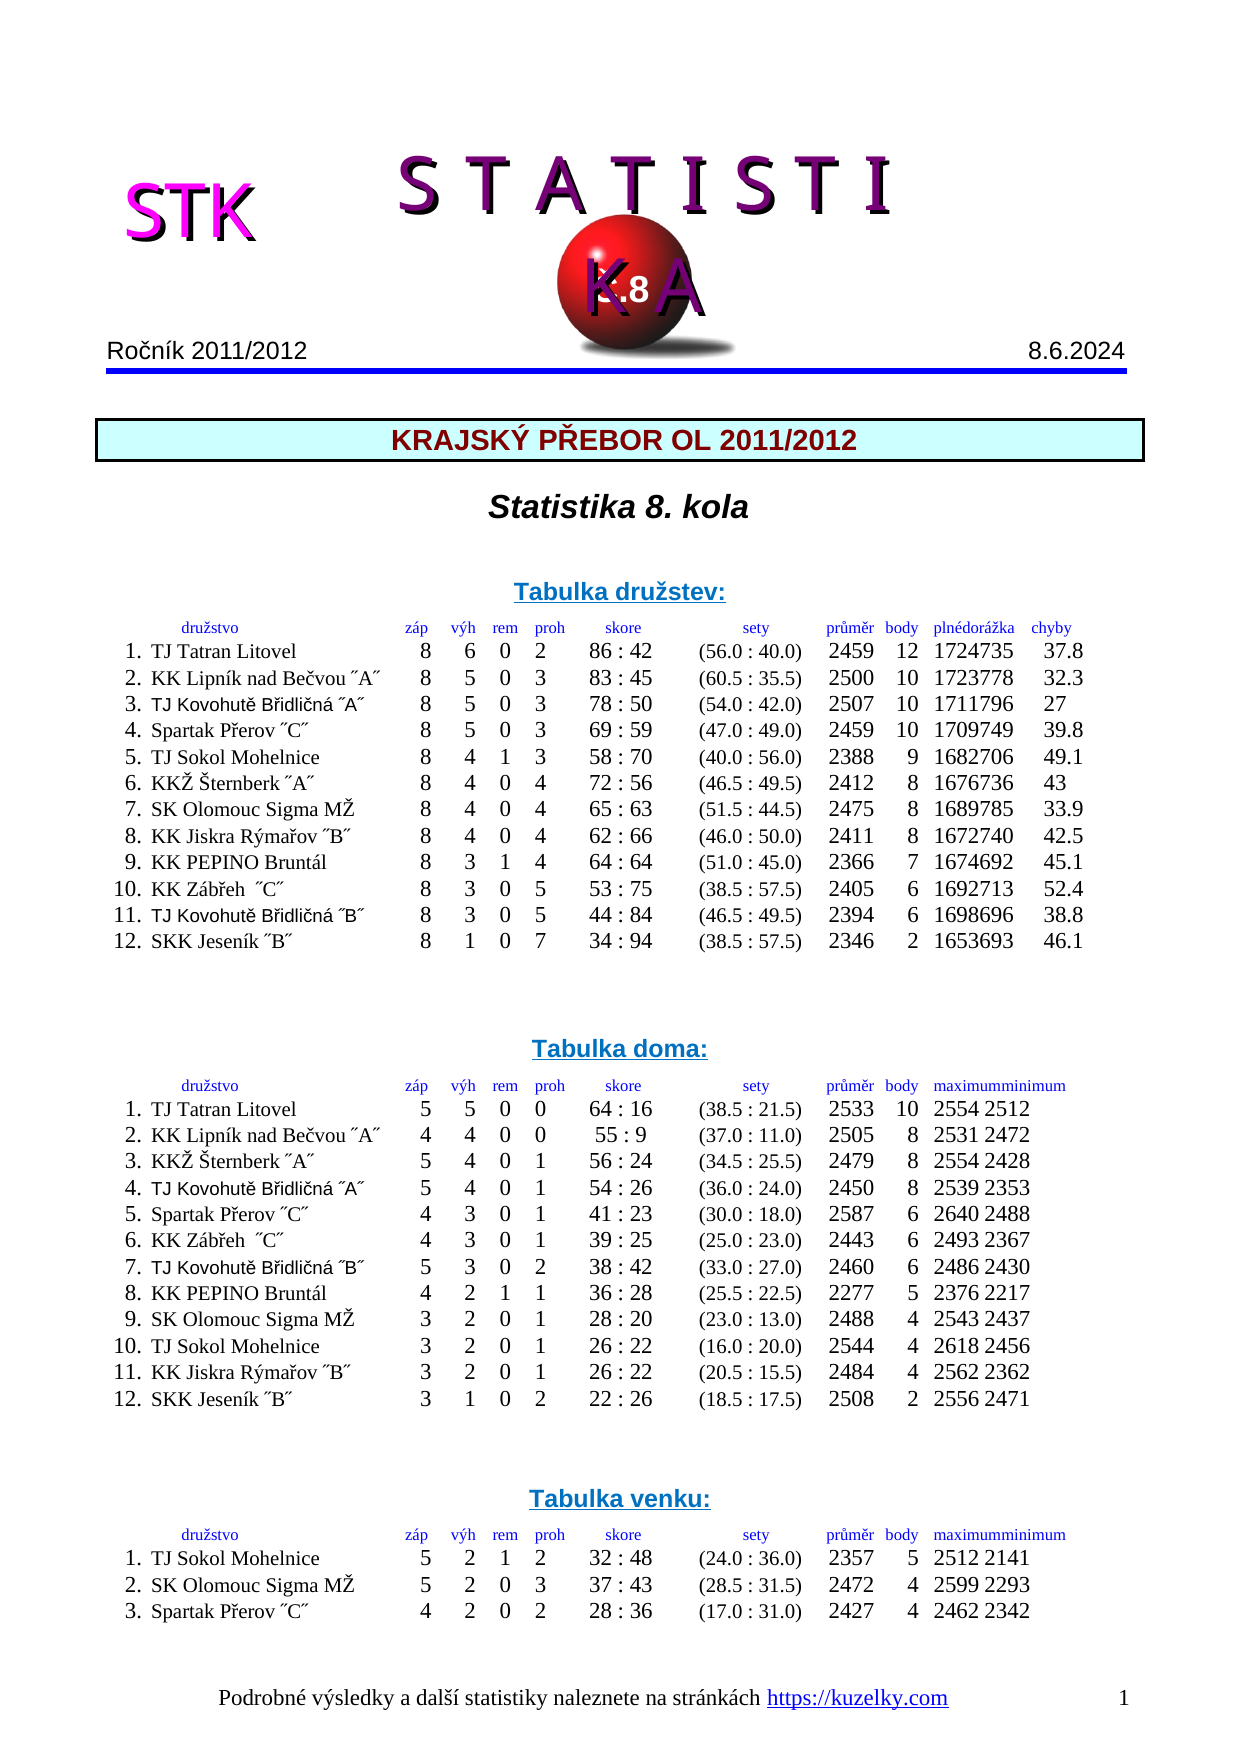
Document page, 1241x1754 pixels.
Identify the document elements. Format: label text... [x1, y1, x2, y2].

text 2. KK Lipník nad Bečvou ˝A˝ 8 5 0 3 83 : 45 (60.5 : 35.5) 2500 10 1723 778 32.3 [106, 664, 1134, 690]
text 6. KK Zábřeh ˝C˝ 4 3 0 1 39 : 25 (25.0 : 23.0) 2443 6 2493 2367 [106, 1226, 1134, 1253]
text 4. TJ Kovohutě Břidličná ˝A˝ 5 4 0 1 54 : 26 (36.0 : 24.0) 2450 8 2539 2353 [106, 1174, 1134, 1200]
text 4. Spartak Přerov ˝C˝ 8 5 0 3 69 : 59 (47.0 : 49.0) 2459 10 1709 749 39.8 [106, 716, 1134, 743]
text 12. SKK Jeseník ˝B˝ 8 1 0 7 34 : 94 (38.5 : 57.5) 2346 2 1653 693 46.1 [106, 927, 1134, 954]
text 3. Spartak Přerov ˝C˝ 4 2 0 2 28 : 36 (17.0 : 31.0) 2427 4 2462 2342 [106, 1597, 1134, 1623]
text 9. KK PEPINO Bruntál 8 3 1 4 64 : 64 (51.0 : 45.0) 2366 7 1674 692 45.1 [106, 848, 1134, 874]
text 5. TJ Sokol Mohelnice 8 4 1 3 58 : 70 (40.0 : 56.0) 2388 9 1682 706 49.1 [106, 743, 1134, 769]
text 2. SK Olomouc Sigma MŽ 5 2 0 3 37 : 43 (28.5 : 31.5) 2472 4 2599 2293 [106, 1571, 1134, 1597]
text 10. TJ Sokol Mohelnice 3 2 0 1 26 : 22 (16.0 : 20.0) 2544 4 2618 2456 [106, 1332, 1134, 1358]
text 3. TJ Kovohutě Břidličná ˝A˝ 8 5 0 3 78 : 50 (54.0 : 42.0) 2507 10 1711 796 27 [106, 690, 1134, 716]
text Tabulka družstev: [94, 577, 1145, 606]
text 7. TJ Kovohutě Břidličná ˝B˝ 5 3 0 2 38 : 42 (33.0 : 27.0) 2460 6 2486 2430 [106, 1253, 1134, 1279]
text 2. KK Lipník nad Bečvou ˝A˝ 4 4 0 0 55 : 9 (37.0 : 11.0) 2505 8 2531 2472 [106, 1121, 1134, 1147]
text 1. TJ Tatran Litovel 8 6 0 2 86 : 42 (56.0 : 40.0) 2459 12 1724 735 37.8 [106, 637, 1134, 664]
text 6. KKŽ Šternberk ˝A˝ 8 4 0 4 72 : 56 (46.5 : 49.5) 2412 8 1676 736 43 [106, 769, 1134, 796]
text 8. KK PEPINO Bruntál 4 2 1 1 36 : 28 (25.5 : 22.5) 2277 5 2376 2217 [106, 1279, 1134, 1306]
text 1. TJ Sokol Mohelnice 5 2 1 2 32 : 48 (24.0 : 36.0) 2357 5 2512 2141 [106, 1544, 1134, 1571]
text Č.8 [106, 267, 587, 310]
text Tabulka venku: [94, 1484, 1145, 1513]
text 7. SK Olomouc Sigma MŽ 8 4 0 4 65 : 63 (51.5 : 44.5) 2475 8 1689 785 33.9 [106, 796, 1134, 822]
text 9. SK Olomouc Sigma MŽ 3 2 0 1 28 : 20 (23.0 : 13.0) 2488 4 2543 2437 [106, 1306, 1134, 1332]
text Tabulka doma: [94, 1034, 1145, 1063]
text družstvo záp výh rem proh skore sety průměr body maximum minimum [106, 1525, 1134, 1544]
text 10. KK Zábřeh ˝C˝ 8 3 0 5 53 : 75 (38.5 : 57.5) 2405 6 1692 713 52.4 [106, 874, 1134, 901]
text družstvo záp výh rem proh skore sety průměr body maximum minimum [106, 1076, 1134, 1095]
text 5. Spartak Přerov ˝C˝ 4 3 0 1 41 : 23 (30.0 : 18.0) 2587 6 2640 2488 [106, 1200, 1134, 1226]
text Ročník 2011/2012 8.6.2024 [106, 336, 1134, 365]
text 1. TJ Tatran Litovel 5 5 0 0 64 : 16 (38.5 : 21.5) 2533 10 2554 2512 [106, 1095, 1134, 1121]
text 3. KKŽ Šternberk ˝A˝ 5 4 0 1 56 : 24 (34.5 : 25.5) 2479 8 2554 2428 [106, 1147, 1134, 1174]
text 12. SKK Jeseník ˝B˝ 3 1 0 2 22 : 26 (18.5 : 17.5) 2508 2 2556 2471 [106, 1384, 1134, 1411]
text Statistika 8. kola [106, 487, 1134, 526]
subtitle Krajský přebor OL 2011/2012 [98, 421, 1142, 459]
text 11. KK Jiskra Rýmařov ˝B˝ 3 2 0 1 26 : 22 (20.5 : 15.5) 2484 4 2562 2362 [106, 1358, 1134, 1384]
text Č.8 [609, 267, 671, 310]
text družstvo záp výh rem proh skore sety průměr body plné dorážka chyby [106, 618, 1134, 637]
text Č.8 [687, 267, 1134, 310]
text 11. TJ Kovohutě Břidličná ˝B˝ 8 3 0 5 44 : 84 (46.5 : 49.5) 2394 6 1698 696 38.8 [106, 901, 1134, 927]
text 8. KK Jiskra Rýmařov ˝B˝ 8 4 0 4 62 : 66 (46.0 : 50.0) 2411 8 1672 740 42.5 [106, 822, 1134, 848]
